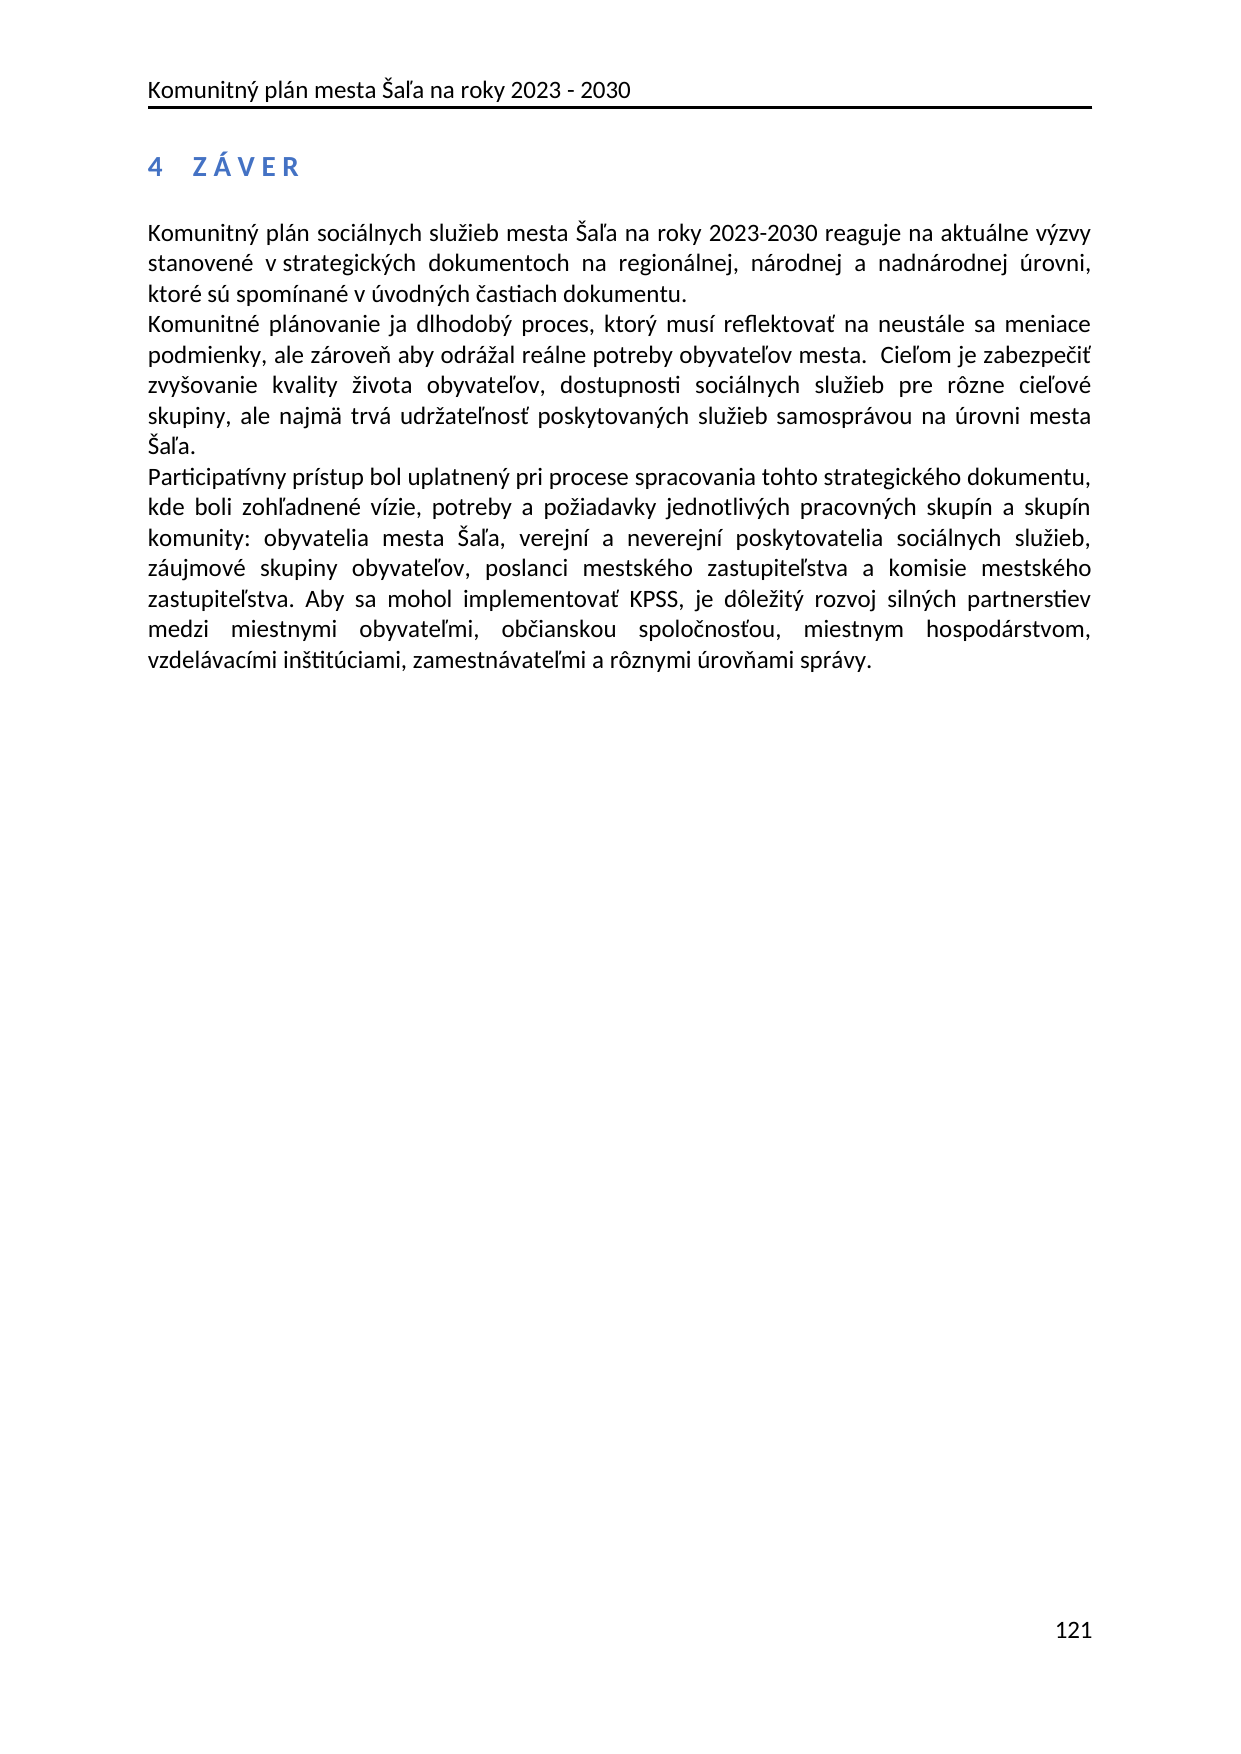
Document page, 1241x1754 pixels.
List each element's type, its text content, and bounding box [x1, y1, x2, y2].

text Komunitný plán sociálnych služieb mesta Šaľa na roky 2023-2030 reaguje na aktuálne výzvy stanovené v strategických dokumentoch na regionálnej, národnej a nadnárodnej úrovni, ktoré sú spomínané v úvodných častiach dokumentu. [148, 217, 1092, 308]
text Participatívny prístup bol uplatnený pri procese spracovania tohto strategického dokumentu, kde boli zohľadnené vízie, potreby a požiadavky jednotlivých pracovných skupín a skupín komunity: obyvatelia mesta Šaľa, verejní a neverejní poskytovatelia sociálnych služieb, záujmové skupiny obyvateľov, poslanci mestského zastupiteľstva a komisie mestského zastupiteľstva. Aby sa mohol implementovať KPSS, je dôležitý rozvoj silných partnerstiev medzi miestnymi obyvateľmi, občianskou spoločnosťou, miestnym hospodárstvom, vzdelávacími inštitúciami, zamestnávateľmi a rôznymi úrovňami správy. [148, 461, 1092, 674]
text Komunitné plánovanie ja dlhodobý proces, ktorý musí reflektovať na neustále sa meniace podmienky, ale zároveň aby odrážal reálne potreby obyvateľov mesta. Cieľom je zabezpečiť zvyšovanie kvality života obyvateľov, dostupnosti sociálnych služieb pre rôzne cieľové skupiny, ale najmä trvá udržateľnosť poskytovaných služieb samosprávou na úrovni mesta Šaľa. [148, 308, 1092, 461]
subtitle Z Á V E R [148, 148, 1092, 183]
